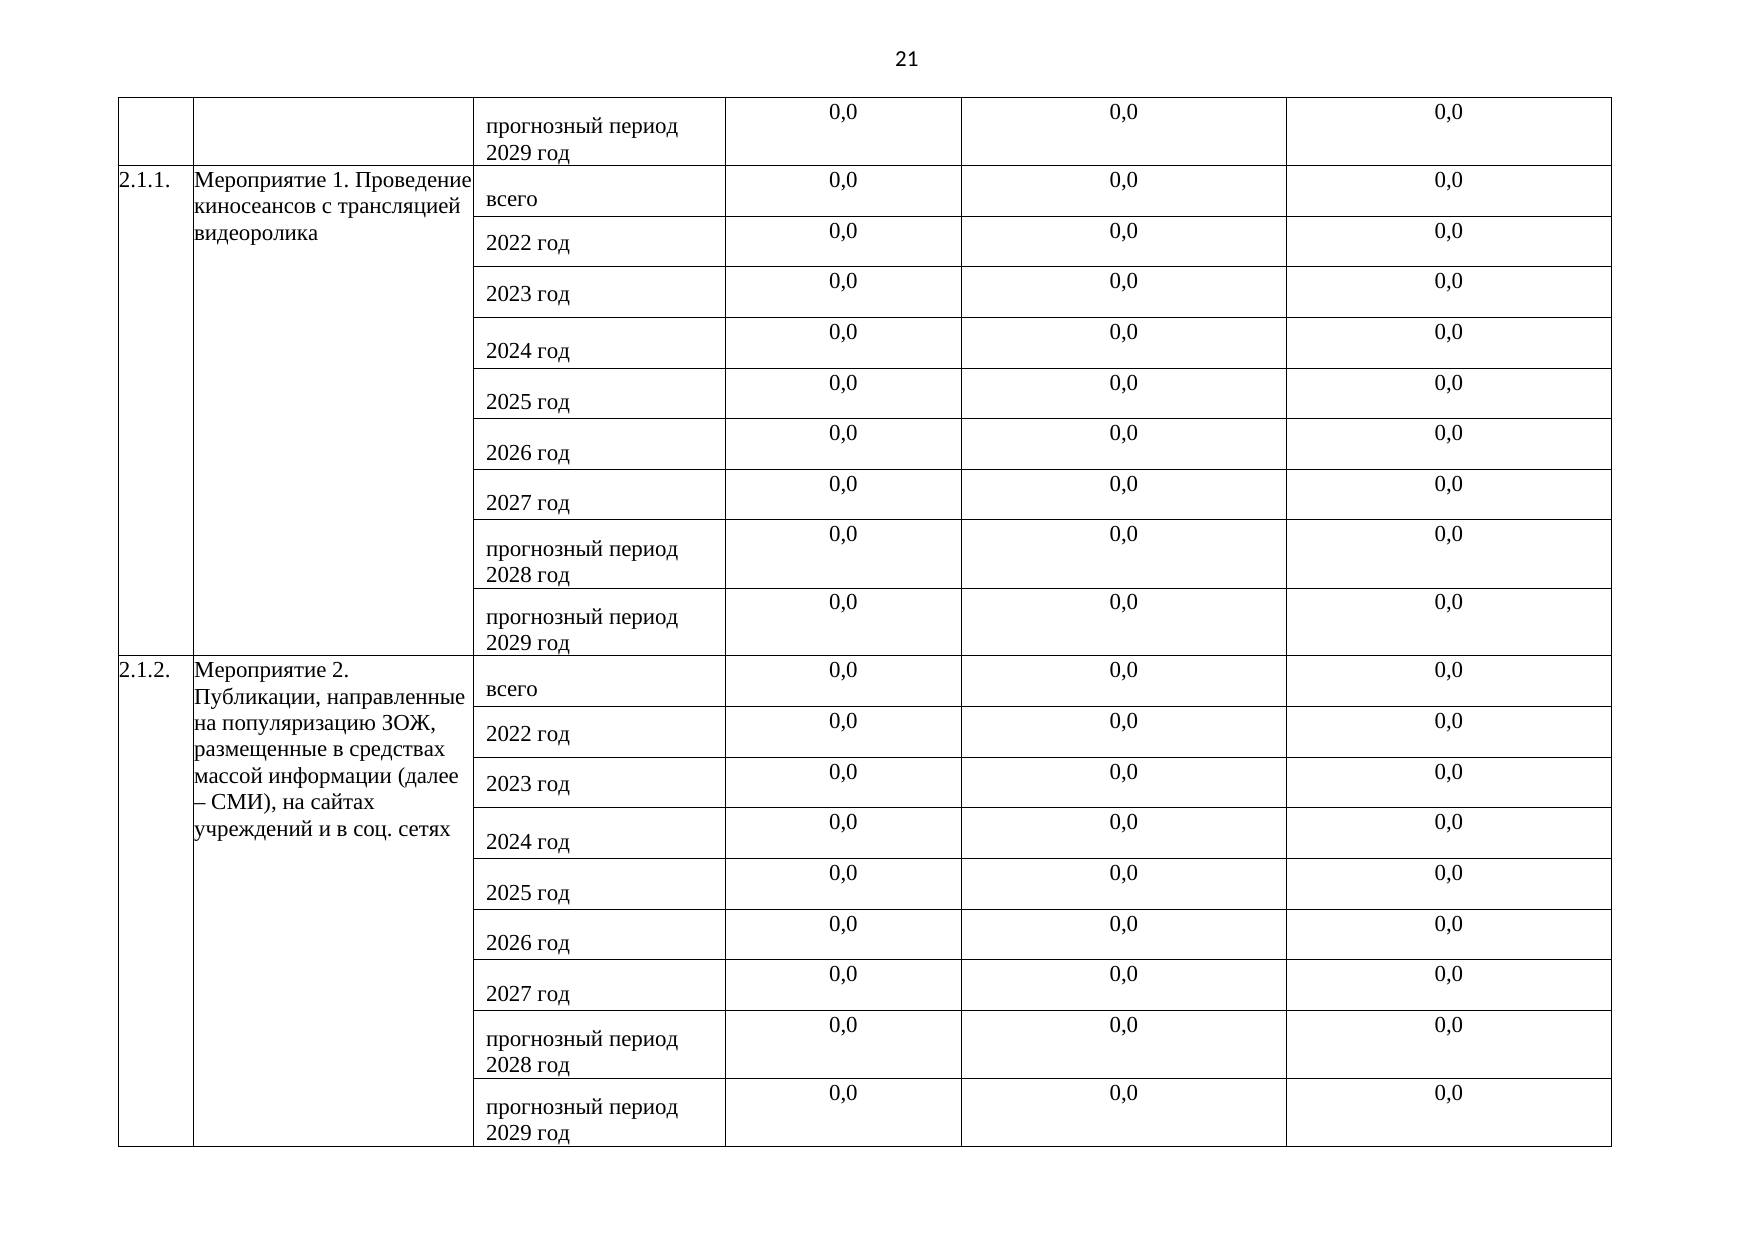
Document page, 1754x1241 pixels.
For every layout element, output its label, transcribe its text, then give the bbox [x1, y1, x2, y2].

table_cell 0,0 [1287, 318, 1611, 367]
table_cell 0,0 [1287, 589, 1611, 655]
table_cell 2027 год [474, 960, 725, 1010]
table_cell 0,0 [1287, 98, 1611, 165]
table_cell 0,0 [1287, 419, 1611, 469]
table_cell 2022 год [474, 217, 725, 266]
table_cell 0,0 [726, 267, 961, 317]
table_cell 0,0 [726, 859, 961, 908]
table_cell 0,0 [962, 318, 1286, 367]
table_cell 0,0 [962, 960, 1286, 1010]
table_cell 0,0 [1287, 1011, 1611, 1078]
table_cell 0,0 [726, 369, 961, 418]
table_cell 0,0 [726, 419, 961, 469]
table_cell 0,0 [962, 758, 1286, 807]
table_cell прогнозный период 2029 год [474, 589, 725, 655]
table_cell 2022 год [474, 707, 725, 757]
table_cell 2024 год [474, 318, 725, 367]
table_cell 0,0 [726, 318, 961, 367]
table_cell 0,0 [1287, 217, 1611, 266]
table_cell 0,0 [962, 859, 1286, 908]
table_cell 0,0 [1287, 267, 1611, 317]
table_cell 0,0 [962, 1011, 1286, 1078]
table_cell 0,0 [1287, 1079, 1611, 1146]
table_cell 0,0 [726, 217, 961, 266]
table_cell 0,0 [1287, 520, 1611, 587]
table_cell 0,0 [1287, 859, 1611, 908]
table_cell прогнозный период 2029 год [474, 98, 725, 165]
table_cell 0,0 [726, 589, 961, 655]
table_cell 0,0 [726, 1011, 961, 1078]
table_cell 0,0 [1287, 656, 1611, 706]
table_cell всего [474, 656, 725, 706]
table_cell всего [474, 166, 725, 216]
table_cell 0,0 [726, 808, 961, 858]
table_cell 0,0 [962, 217, 1286, 266]
table_cell 0,0 [1287, 910, 1611, 959]
table_cell 0,0 [726, 1079, 961, 1146]
table_cell 0,0 [962, 707, 1286, 757]
table_cell 0,0 [726, 656, 961, 706]
table_cell 0,0 [726, 910, 961, 959]
table_cell 0,0 [1287, 470, 1611, 519]
table_cell 0,0 [962, 98, 1286, 165]
table_cell 0,0 [962, 808, 1286, 858]
table_cell 0,0 [726, 98, 961, 165]
table_cell 2.1.2. [119, 656, 193, 1146]
table_cell 2025 год [474, 369, 725, 418]
table_cell 0,0 [962, 267, 1286, 317]
table_cell 2024 год [474, 808, 725, 858]
table_cell 0,0 [962, 589, 1286, 655]
table_cell 0,0 [962, 1079, 1286, 1146]
table_cell 0,0 [726, 520, 961, 587]
table_cell 2023 год [474, 267, 725, 317]
table_cell 0,0 [1287, 369, 1611, 418]
table_cell 0,0 [962, 470, 1286, 519]
table_cell 0,0 [1287, 758, 1611, 807]
table_cell 0,0 [1287, 960, 1611, 1010]
table_cell 0,0 [726, 707, 961, 757]
table_cell Мероприятие 2. Публикации, направленные на популяризацию ЗОЖ, размещенные в средствах массой информации (далее – СМИ), на сайтах учреждений и в соц. сетях [194, 656, 473, 1146]
table_cell прогнозный период 2028 год [474, 520, 725, 587]
table_cell Мероприятие 1. Проведение киносеансов с трансляцией видеоролика [194, 166, 473, 655]
table_cell 0,0 [962, 166, 1286, 216]
table_cell 2026 год [474, 910, 725, 959]
table_cell 2027 год [474, 470, 725, 519]
table_cell 0,0 [962, 419, 1286, 469]
table_cell 2025 год [474, 859, 725, 908]
table_cell 0,0 [962, 656, 1286, 706]
table_cell 0,0 [726, 960, 961, 1010]
table_cell 0,0 [1287, 707, 1611, 757]
table_cell прогнозный период 2028 год [474, 1011, 725, 1078]
table_cell 0,0 [726, 470, 961, 519]
table_cell 2023 год [474, 758, 725, 807]
table_cell 0,0 [962, 910, 1286, 959]
table_cell 0,0 [1287, 166, 1611, 216]
table_cell 0,0 [1287, 808, 1611, 858]
table_cell 2026 год [474, 419, 725, 469]
table_cell 0,0 [726, 758, 961, 807]
table_cell прогнозный период 2029 год [474, 1079, 725, 1146]
table_cell 0,0 [962, 369, 1286, 418]
table_cell 0,0 [962, 520, 1286, 587]
table_cell 2.1.1. [119, 166, 193, 655]
table_cell 0,0 [726, 166, 961, 216]
